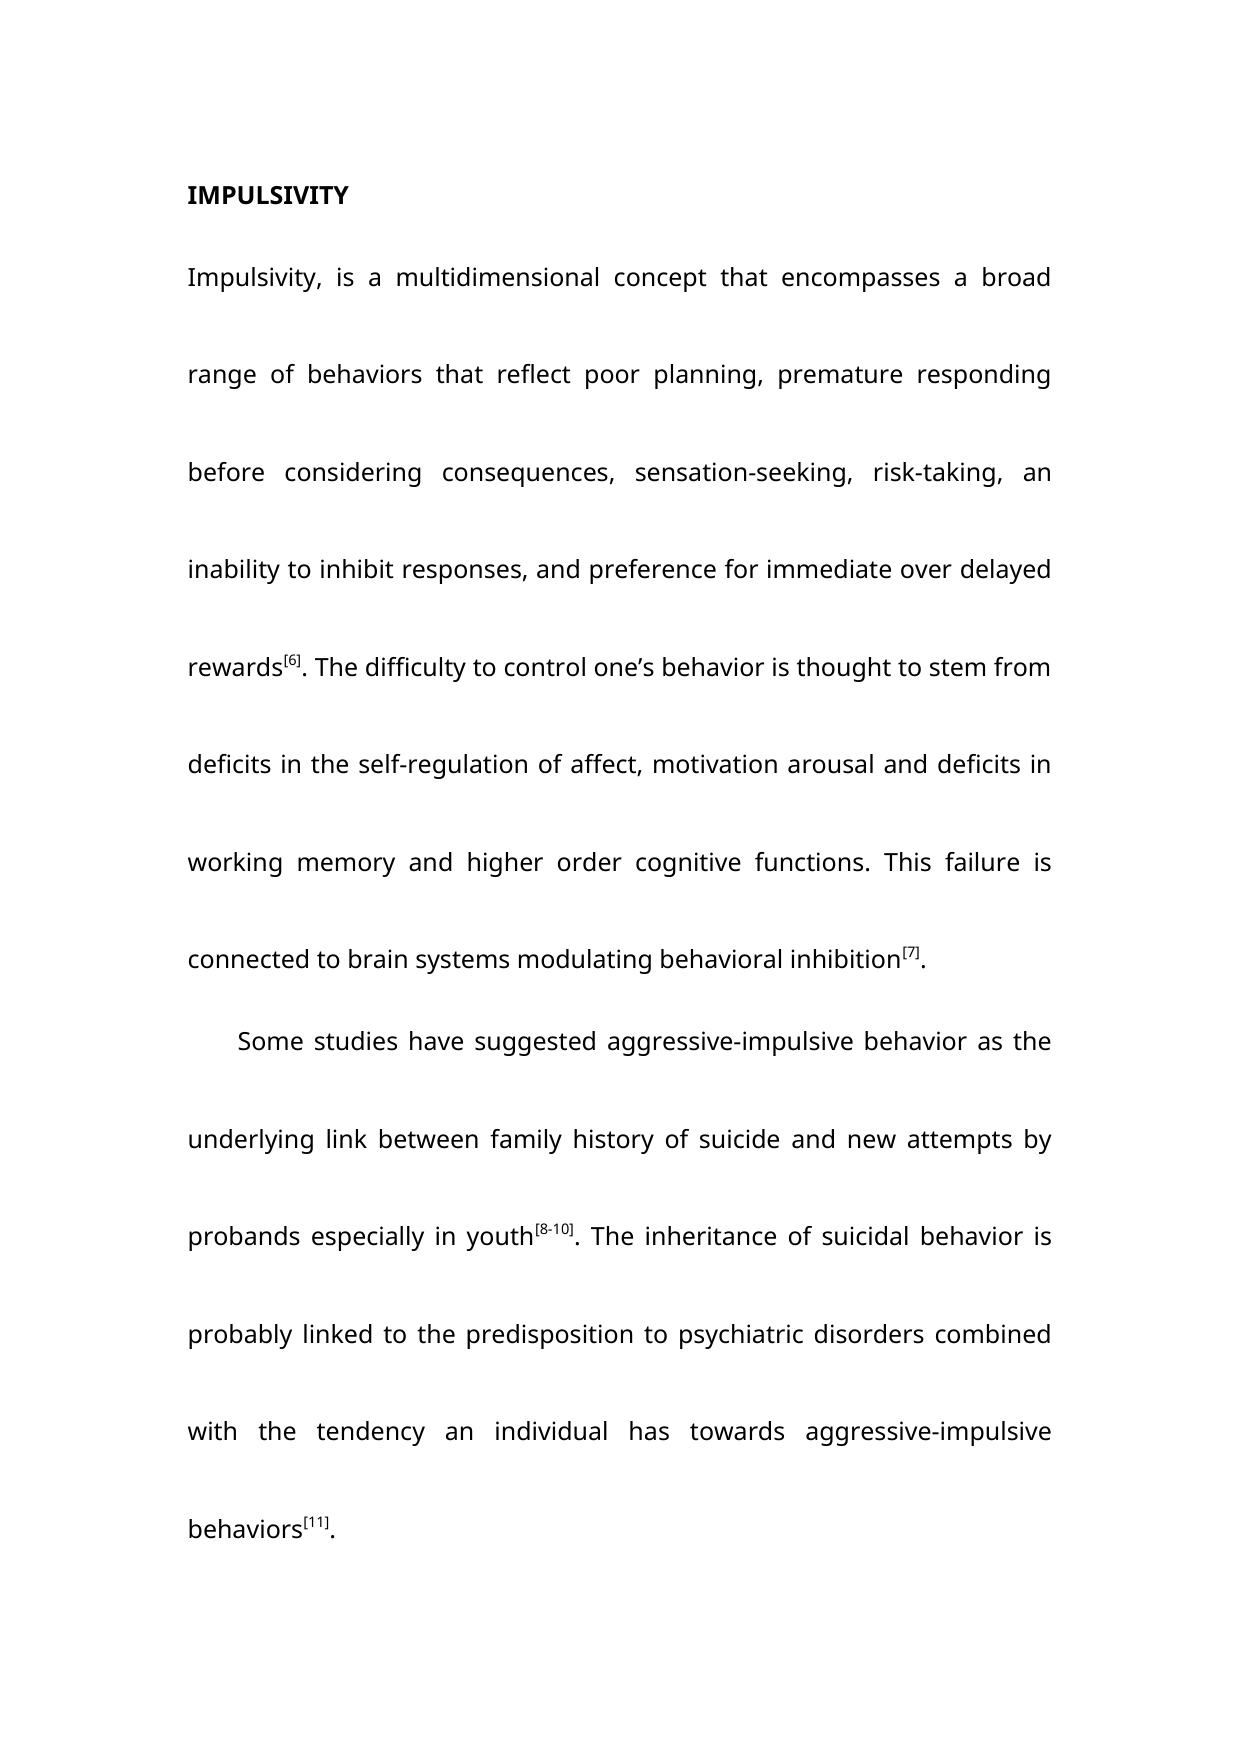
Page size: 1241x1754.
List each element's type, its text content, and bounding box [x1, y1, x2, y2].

text Impulsivity, is a multidimensional concept that encompasses a broad range of behaviors that reflect poor planning, premature responding before considering consequences, sensation-seeking, risk-taking, an inability to inhibit responses, and preference for immediate over delayed rewards[6]. The difficulty to control one’s behavior is thought to stem from deficits in the self-regulation of affect, motivation arousal and deficits in working memory and higher order cognitive functions. This failure is connected to brain systems modulating behavioral inhibition[7]. [187, 244, 1053, 991]
text IMPULSIVITY [187, 162, 1053, 227]
text Some studies have suggested aggressive-impulsive behavior as the underlying link between family history of suicide and new attempts by probands especially in youth[8-10]. The inheritance of suicidal behavior is probably linked to the predisposition to psychiatric disorders combined with the tendency an individual has towards aggressive-impulsive behaviors[11]. [187, 1008, 1053, 1561]
